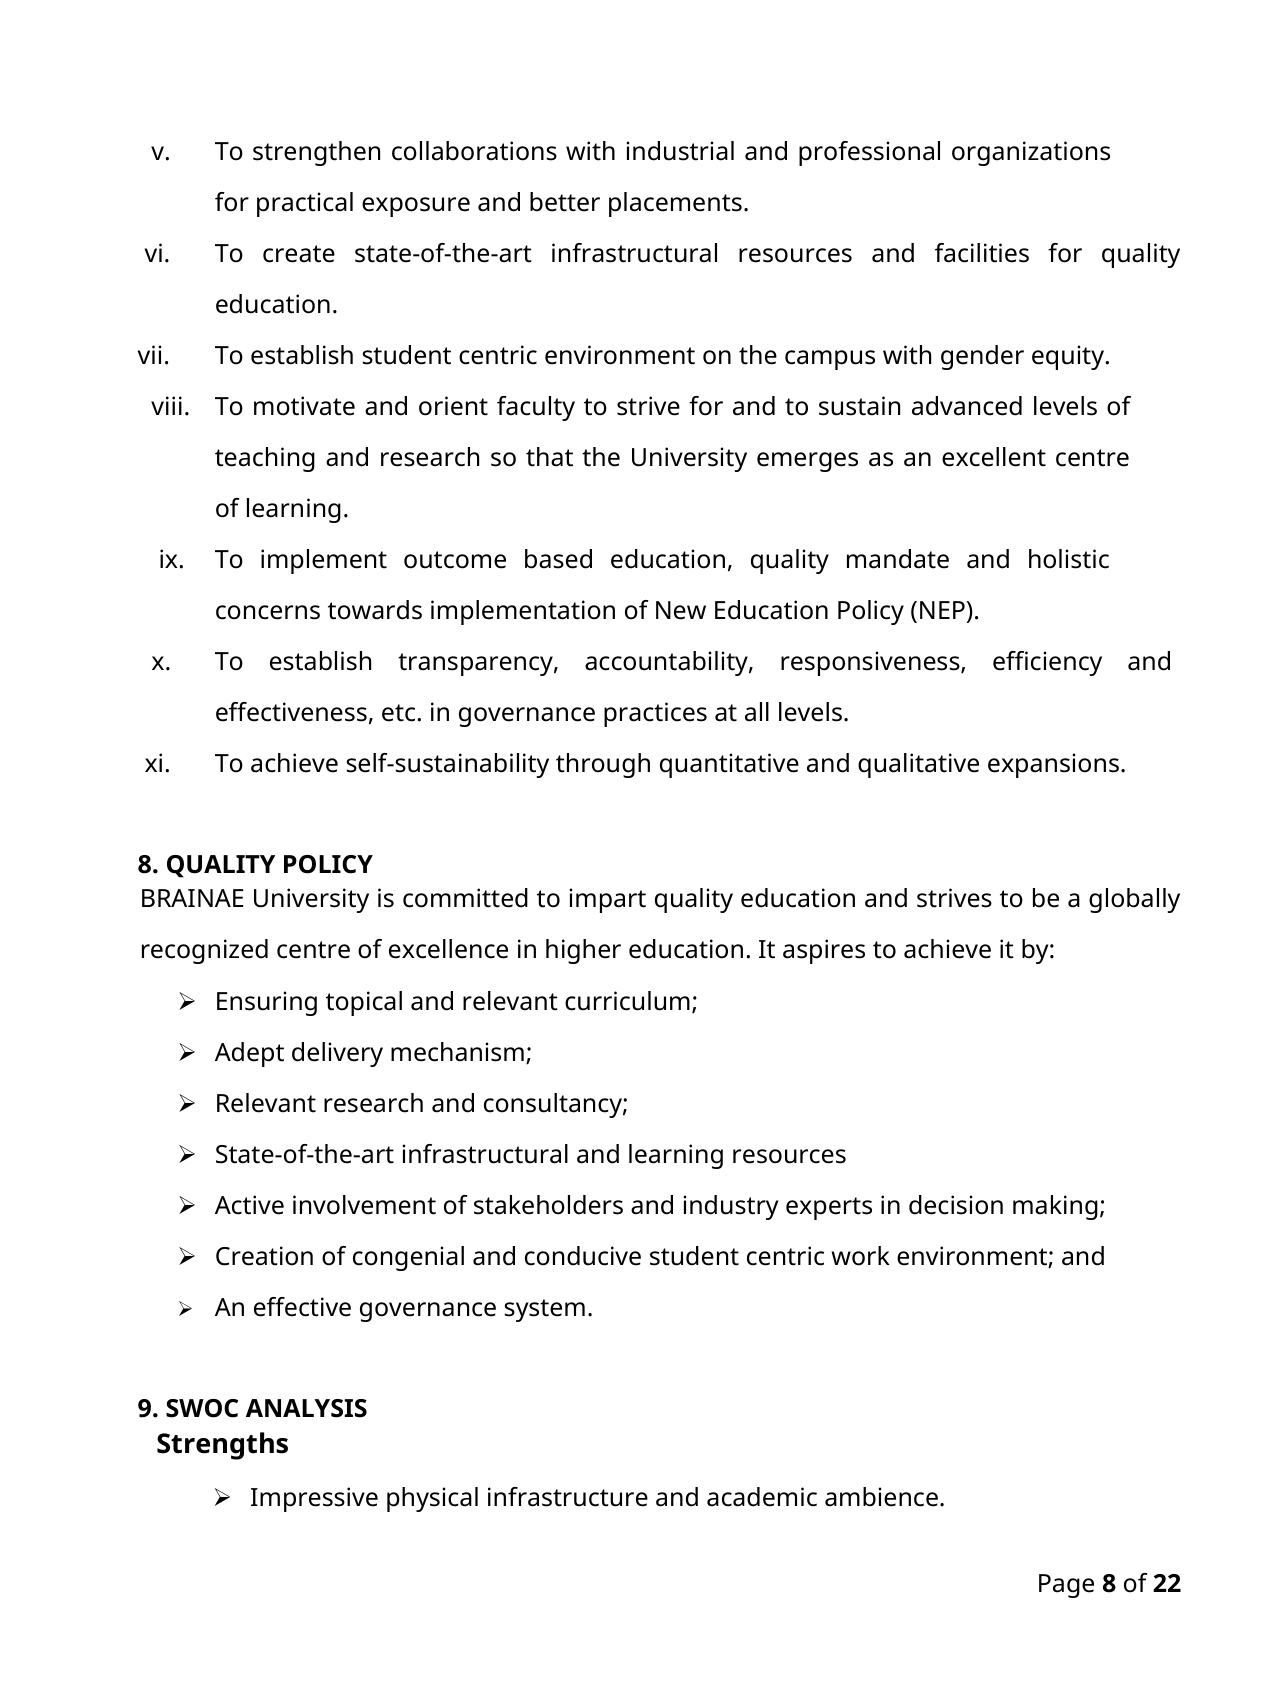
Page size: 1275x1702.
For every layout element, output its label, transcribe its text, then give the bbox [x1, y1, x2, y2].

list An effective governance system. [177, 1289, 1181, 1323]
list Relevant research and consultancy; [177, 1085, 1181, 1119]
list To achieve self-sustainability through quantitative and qualitative expansions. [144, 746, 1181, 780]
list To strengthen collaborations with industrial and professional organizations for practical exposure and better placements. [151, 133, 1112, 218]
list To motivate and orient faculty to strive for and to sustain advanced levels of teaching and research so that the University emerges as an excellent centre of learning. [151, 389, 1131, 525]
list To create state-of-the-art infrastructural resources and facilities for quality education. [144, 236, 1181, 321]
list Adept delivery mechanism; [177, 1034, 1181, 1068]
list To establish student centric environment on the campus with gender equity. [137, 338, 1181, 372]
text BRAINAE University is committed to impart quality education and strives to be a globally recognized centre of excellence in higher education. It aspires to achieve it by: [139, 881, 1181, 966]
list To implement outcome based education, quality mandate and holistic concerns towards implementation of New Education Policy (NEP). [158, 542, 1110, 627]
list To establish transparency, accountability, responsiveness, efficiency and effectiveness, etc. in governance practices at all levels. [151, 644, 1173, 729]
list Impressive physical infrastructure and academic ambience. [212, 1480, 1181, 1514]
list Active involvement of stakeholders and industry experts in decision making; [177, 1187, 1181, 1221]
list State-of-the-art infrastructural and learning resources [177, 1136, 1181, 1170]
list Creation of congenial and conducive student centric work environment; and [177, 1238, 1181, 1272]
subtitle 9. SWOC ANALYSIS [137, 1390, 1181, 1424]
subtitle 8. QUALITY POLICY [137, 847, 1181, 881]
list Ensuring topical and relevant curriculum; [177, 983, 1181, 1017]
text Strengths [156, 1424, 1181, 1461]
